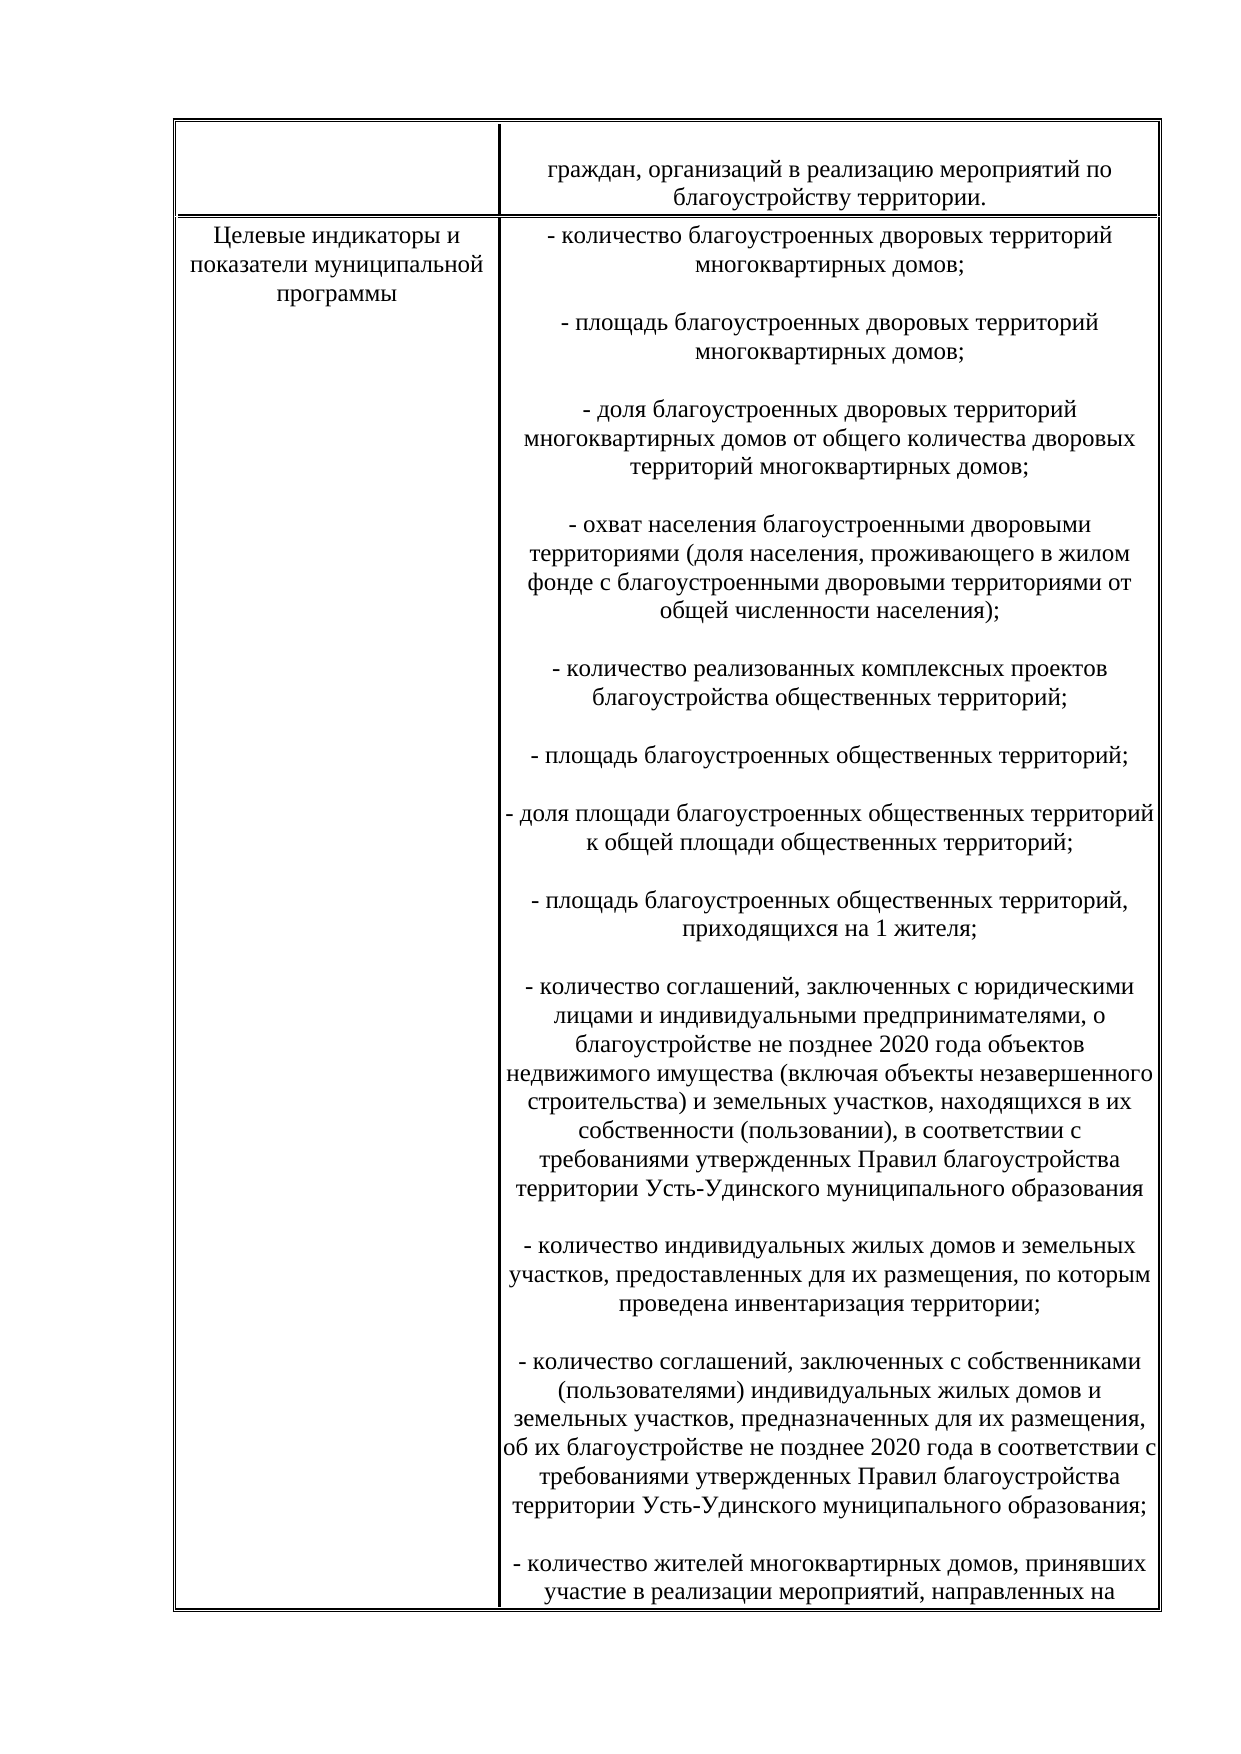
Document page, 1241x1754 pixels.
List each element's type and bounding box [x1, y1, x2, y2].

table_cell [176, 122, 499, 214]
table_cell [176, 214, 499, 1608]
table_cell [499, 122, 1158, 214]
table_cell [499, 214, 1159, 1608]
